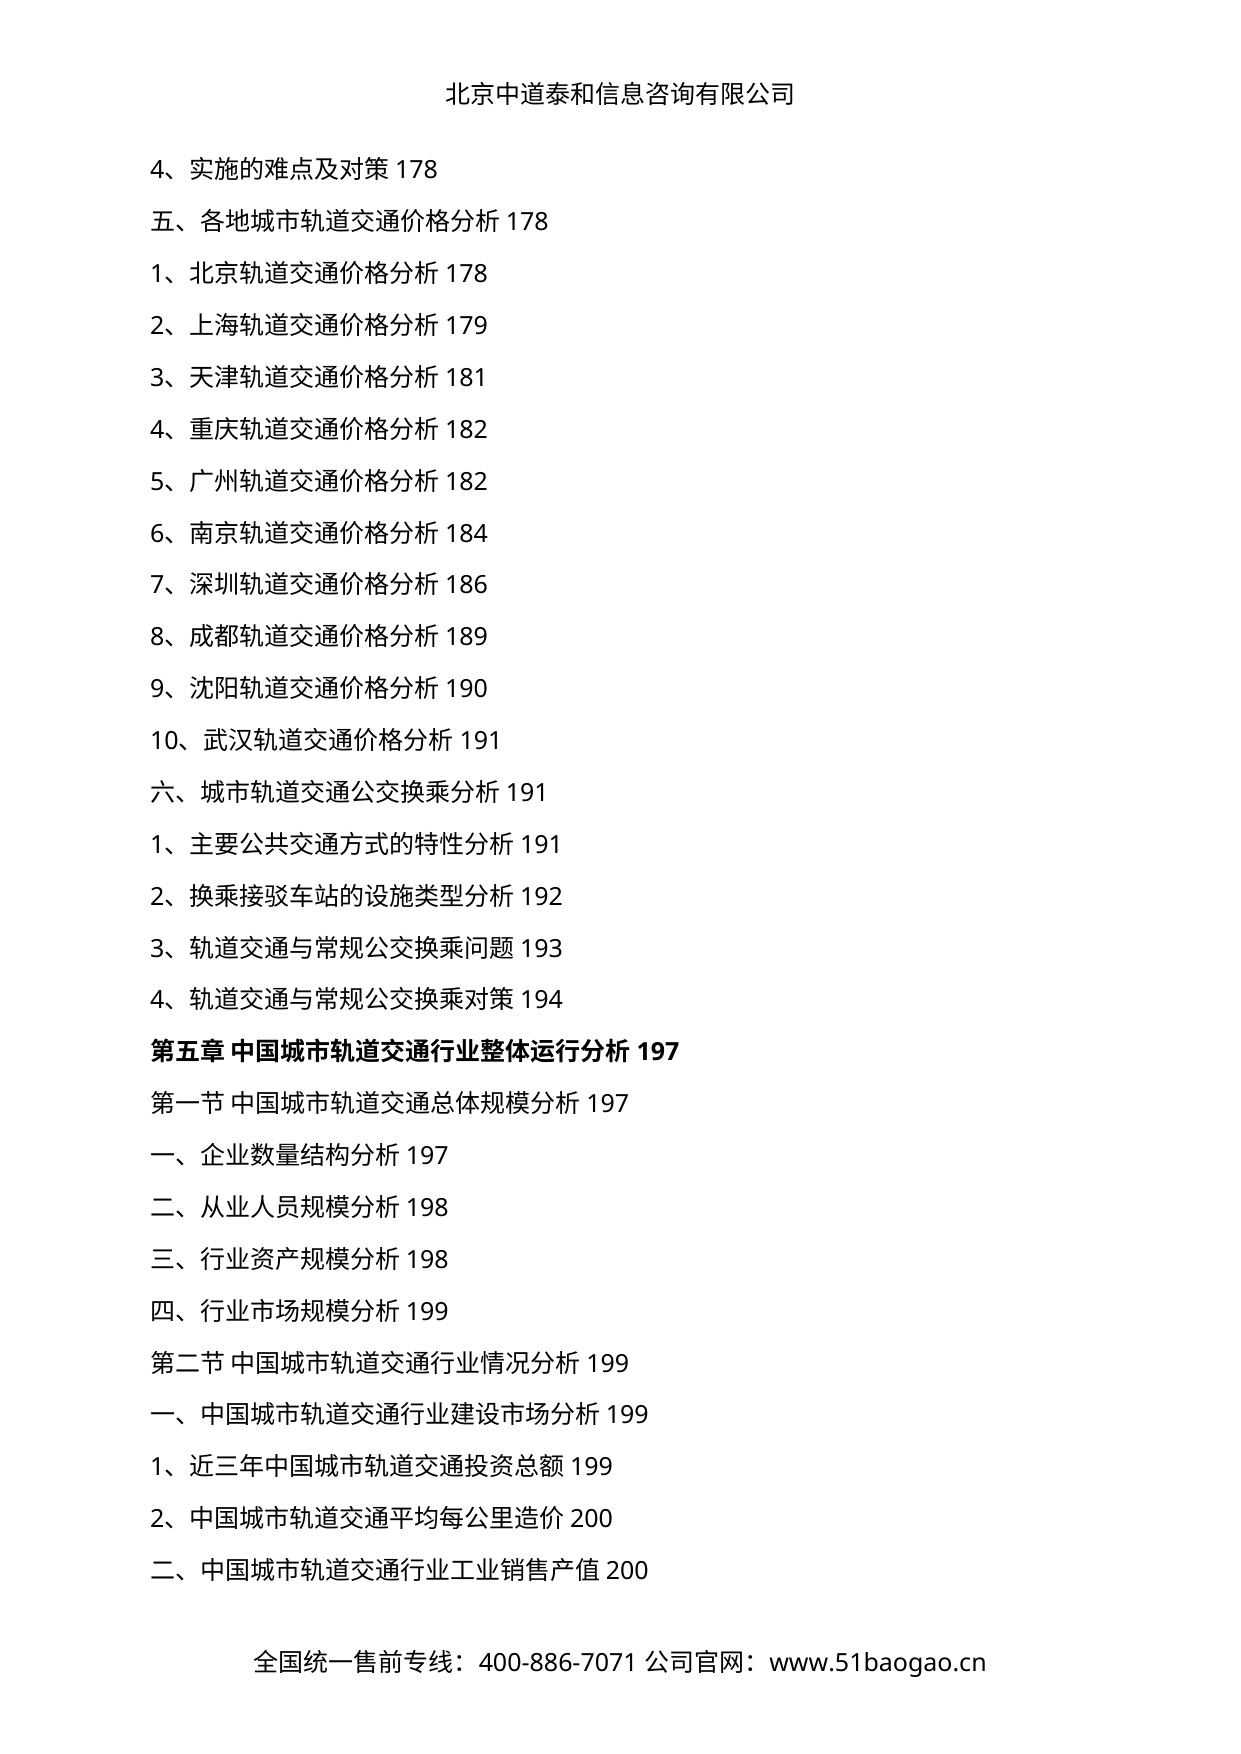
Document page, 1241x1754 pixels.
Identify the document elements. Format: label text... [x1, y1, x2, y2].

text 二、中国城市轨道交通行业工业销售产值 200 [150, 1551, 1090, 1587]
text 3、天津轨道交通价格分析 181 [150, 357, 1090, 394]
text 2、换乘接驳车站的设施类型分析 192 [150, 876, 1090, 912]
text 六、城市轨道交通公交换乘分析 191 [150, 772, 1090, 809]
text 三、行业资产规模分析 198 [150, 1239, 1090, 1276]
text 第二节 中国城市轨道交通行业情况分析 199 [150, 1343, 1090, 1379]
text 4、轨道交通与常规公交换乘对策 194 [150, 980, 1090, 1016]
text 二、从业人员规模分析 198 [150, 1187, 1090, 1224]
text 五、各地城市轨道交通价格分析 178 [150, 202, 1090, 238]
text 第五章 中国城市轨道交通行业整体运行分析 197 [150, 1032, 1090, 1068]
text 2、上海轨道交通价格分析 179 [150, 306, 1090, 342]
text 10、武汉轨道交通价格分析 191 [150, 721, 1090, 757]
text 四、行业市场规模分析 199 [150, 1291, 1090, 1327]
text 4、重庆轨道交通价格分析 182 [150, 409, 1090, 446]
text 1、主要公共交通方式的特性分析 191 [150, 824, 1090, 861]
text 6、南京轨道交通价格分析 184 [150, 513, 1090, 549]
text 9、沈阳轨道交通价格分析 190 [150, 669, 1090, 705]
text 8、成都轨道交通价格分析 189 [150, 617, 1090, 653]
text 5、广州轨道交通价格分析 182 [150, 461, 1090, 497]
text 第一节 中国城市轨道交通总体规模分析 197 [150, 1084, 1090, 1120]
text 2、中国城市轨道交通平均每公里造价 200 [150, 1499, 1090, 1535]
text 3、轨道交通与常规公交换乘问题 193 [150, 928, 1090, 964]
text 1、北京轨道交通价格分析 178 [150, 254, 1090, 290]
text 1、近三年中国城市轨道交通投资总额 199 [150, 1447, 1090, 1483]
text 4、实施的难点及对策 178 [150, 150, 1090, 186]
text 7、深圳轨道交通价格分析 186 [150, 565, 1090, 601]
text 一、企业数量结构分析 197 [150, 1136, 1090, 1172]
text 一、中国城市轨道交通行业建设市场分析 199 [150, 1395, 1090, 1431]
